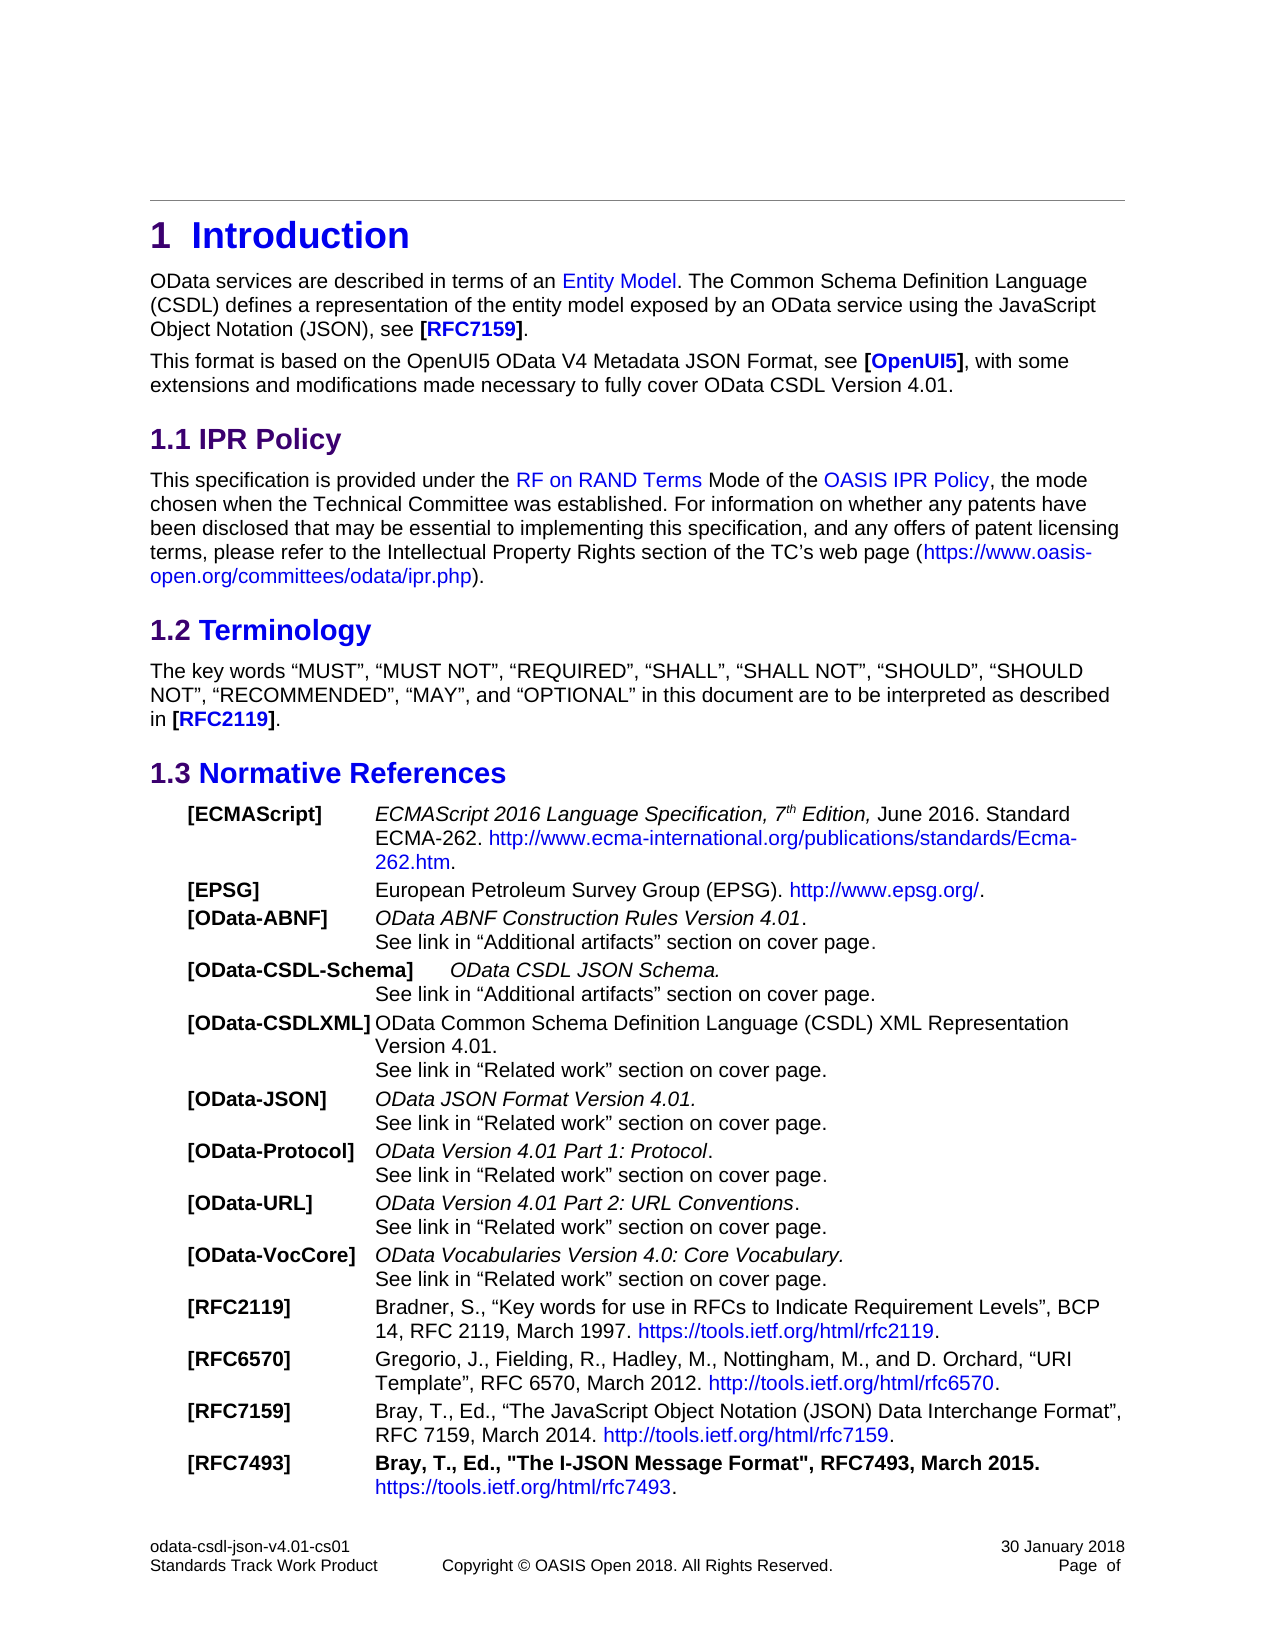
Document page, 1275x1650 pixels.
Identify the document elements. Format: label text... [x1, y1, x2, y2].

text [RFC7159] Bray, T., Ed., “The JavaScript Object Notation (JSON) Data Interchange Format”, RFC 7159, March 2014. http://tools.ietf.org/html/rfc7159. [187, 1399, 1125, 1447]
text [OData-CSDLXML] OData Common Schema Definition Language (CSDL) XML Representation Version 4.01. See link in “Related work” section on cover page. [187, 1010, 1125, 1082]
subtitle Normative References [150, 756, 1125, 789]
text This specification is provided under the RF on RAND Terms Mode of the OASIS IPR Policy, the mode chosen when the Technical Committee was established. For information on whether any patents have been disclosed that may be essential to implementing this specification, and any offers of patent licensing terms, please refer to the Intellectual Property Rights section of the TC’s web page (https://www.oasis-open.org/committees/odata/ipr.php). [150, 468, 1125, 588]
text [RFC7493] Bray, T., Ed., "The I-JSON Message Format", RFC7493, March 2015. https://tools.ietf.org/html/rfc7493. [187, 1451, 1125, 1499]
text [EPSG] European Petroleum Survey Group (EPSG). http://www.epsg.org/. [187, 878, 1125, 902]
text [ECMAScript] ECMAScript 2016 Language Specification, 7th Edition, June 2016. Standard ECMA-262. http://www.ecma-international.org/publications/standards/Ecma-262.htm. [187, 802, 1125, 874]
text The key words “MUST”, “MUST NOT”, “REQUIRED”, “SHALL”, “SHALL NOT”, “SHOULD”, “SHOULD NOT”, “RECOMMENDED”, “MAY”, and “OPTIONAL” in this document are to be interpreted as described in [RFC2119]. [150, 659, 1125, 731]
subtitle Introduction [150, 201, 1125, 257]
text [OData-ABNF] OData ABNF Construction Rules Version 4.01. See link in “Additional artifacts” section on cover page. [187, 906, 1125, 954]
text This format is based on the OpenUI5 OData V4 Metadata JSON Format, see [OpenUI5], with some extensions and modifications made necessary to fully cover OData CSDL Version 4.01. [150, 349, 1125, 397]
text [OData-JSON] OData JSON Format Version 4.01. See link in “Related work” section on cover page. [187, 1086, 1125, 1134]
text [OData-VocCore] OData Vocabularies Version 4.0: Core Vocabulary. See link in “Related work” section on cover page. [187, 1243, 1125, 1291]
text OData services are described in terms of an Entity Model. The Common Schema Definition Language (CSDL) defines a representation of the entity model exposed by an OData service using the JavaScript Object Notation (JSON), see [RFC7159]. [150, 269, 1125, 341]
subtitle Terminology [150, 613, 1125, 647]
text [OData-CSDL-Schema] OData CSDL JSON Schema. See link in “Additional artifacts” section on cover page. [187, 958, 1125, 1006]
text [RFC2119] Bradner, S., “Key words for use in RFCs to Indicate Requirement Levels”, BCP 14, RFC 2119, March 1997. https://tools.ietf.org/html/rfc2119. [187, 1295, 1125, 1343]
text [RFC6570] Gregorio, J., Fielding, R., Hadley, M., Nottingham, M., and D. Orchard, “URI Template”, RFC 6570, March 2012. http://tools.ietf.org/html/rfc6570. [187, 1347, 1125, 1395]
text [OData-Protocol] OData Version 4.01 Part 1: Protocol. See link in “Related work” section on cover page. [187, 1138, 1125, 1186]
text [OData-URL] OData Version 4.01 Part 2: URL Conventions. See link in “Related work” section on cover page. [187, 1191, 1125, 1238]
subtitle IPR Policy [150, 422, 1125, 456]
